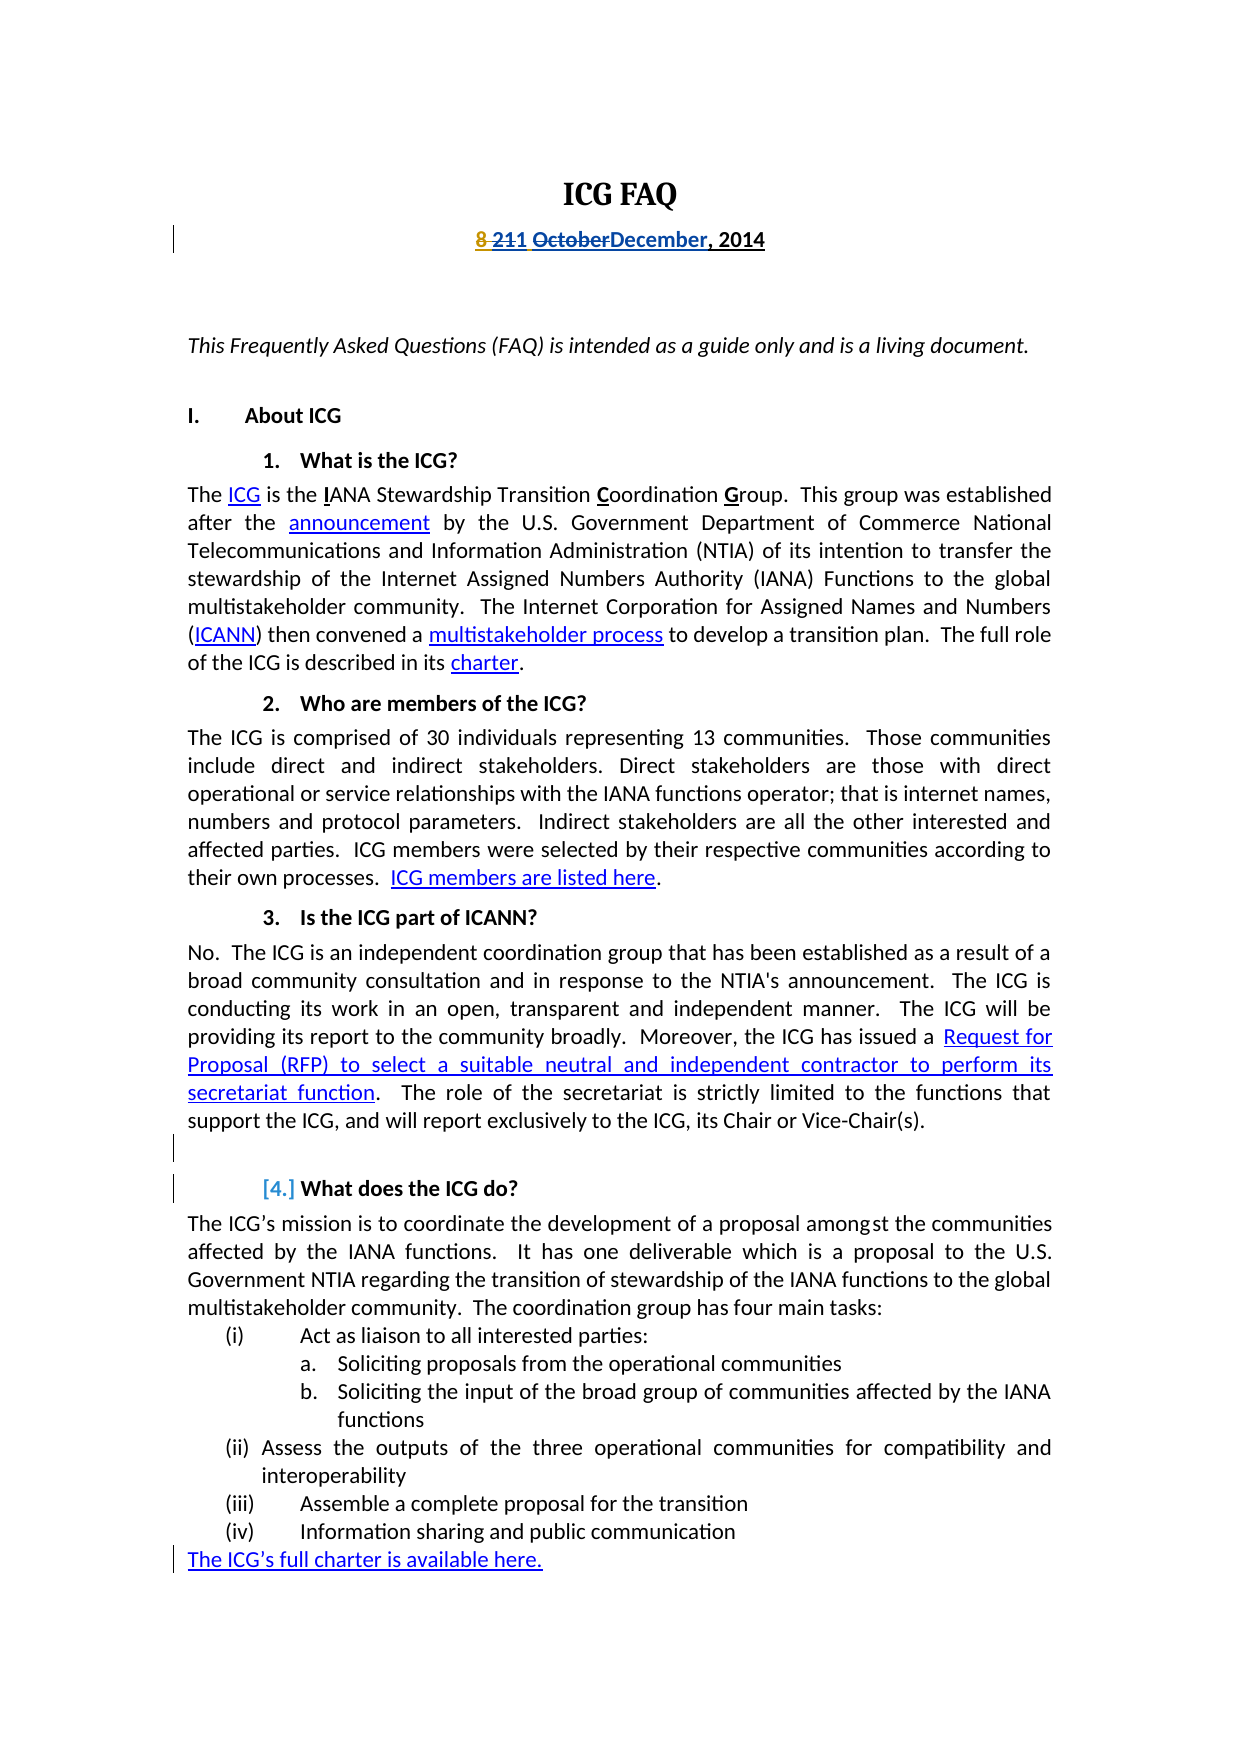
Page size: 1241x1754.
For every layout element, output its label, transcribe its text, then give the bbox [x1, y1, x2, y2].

list Information sharing and public communication [225, 1517, 1053, 1545]
text This Frequently Asked Questions (FAQ) is intended as a guide only and is a living document. [187, 331, 1053, 359]
list The ICG is comprised of 30 individuals representing 13 communities. Those communities include direct and indirect stakeholders. Direct stakeholders are those with direct operational or service relationships with the IANA functions operator; that is internet names, numbers and protocol parameters. Indirect stakeholders are all the other interested and affected parties. ICG members were selected by their respective communities according to their own processes. ICG members are listed here. [187, 723, 1053, 891]
list Is the ICG part of ICANN? [262, 903, 1053, 932]
text The ICG’s mission is to coordinate the development of a proposal amongst the communities affected by the IANA functions. It has one deliverable which is a proposal to the U.S. Government NTIA regarding the transition of stewardship of the IANA functions to the global multistakeholder community. The coordination group has four main tasks: [187, 1209, 1053, 1321]
text No. The ICG is an independent coordination group that has been established as a result of a broad community consultation and in response to the NTIA's announcement. The ICG is conducting its work in an open, transparent and independent manner. The ICG will be providing its report to the community broadly. Moreover, the ICG has issued a Request for Proposal (RFP) to select a suitable neutral and independent contractor to perform its secretariat function. The role of the secretariat is strictly limited to the functions that support the ICG, and will report exclusively to the ICG, its Chair or Vice-Chair(s). [187, 938, 1053, 1074]
list Assemble a complete proposal for the transition [225, 1489, 1053, 1517]
list Who are members of the ICG? [262, 689, 1053, 717]
list What is the ICG? [262, 446, 1053, 474]
list Soliciting the input of the broad group of communities affected by the IANA functions [300, 1377, 1053, 1433]
list The ICG’s full charter is available here. [187, 1545, 1053, 1573]
list Assess the outputs of the three operational communities for compatibility and interoperability [225, 1433, 1053, 1489]
title ICG FAQ [187, 175, 1053, 213]
list Act as liaison to all interested parties: [225, 1321, 1053, 1349]
text No. The ICG is an independent coordination group that has been established as a result of a broad community consultation and in response to the NTIA's announcement. The ICG is conducting its work in an open, transparent and independent manner. The ICG will be providing its report to the community broadly. Moreover, the ICG has issued a Request for Proposal (RFP) to select a suitable neutral and independent contractor to perform its secretariat function. The role of the secretariat is strictly limited to the functions that support the ICG, and will report exclusively to the ICG, its Chair or Vice-Chair(s). [187, 1075, 1053, 1134]
list About ICG [187, 401, 1053, 429]
list The ICG is the IANA Stewardship Transition Coordination Group. This group was established after the announcement by the U.S. Government Department of Commerce National Telecommunications and Information Administration (NTIA) of its intention to transfer the stewardship of the Internet Assigned Numbers Authority (IANA) Functions to the global multistakeholder community. The Internet Corporation for Assigned Names and Numbers (ICANN) then convened a multistakeholder process to develop a transition plan. The full role of the ICG is described in its charter. [187, 480, 1053, 676]
text , 2014 [187, 225, 1053, 253]
list Soliciting proposals from the operational communities [300, 1349, 1053, 1377]
list What does the ICG do? [262, 1174, 1053, 1202]
